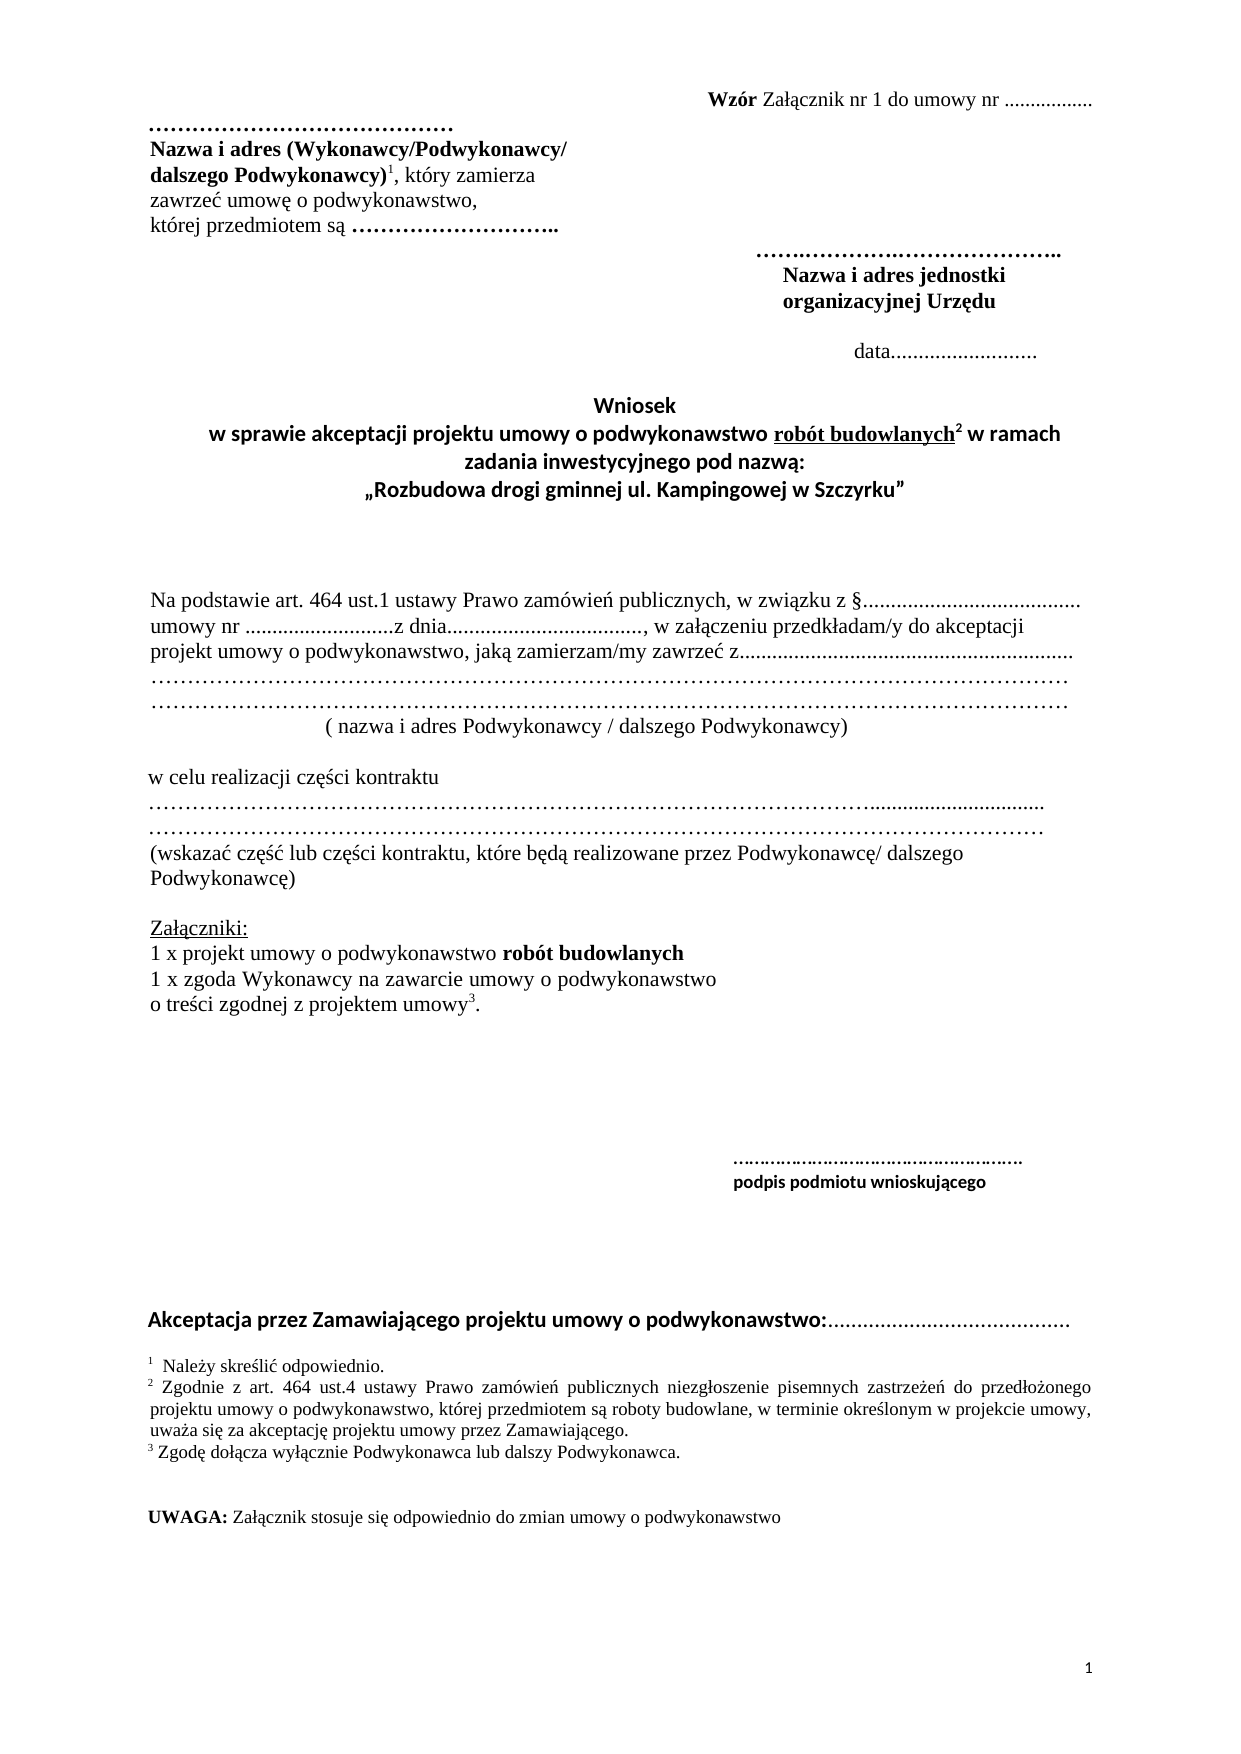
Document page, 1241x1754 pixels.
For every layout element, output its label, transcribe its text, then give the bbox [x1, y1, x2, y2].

text …….………….………………….. [150, 237, 1061, 262]
text 1 x zgoda Wykonawcy na zawarcie umowy o podwykonawstwo o treści zgodnej z projektem umowy3. [150, 966, 717, 1016]
text ………………………………………………………………………………………................................ [148, 789, 1078, 814]
text ……………………………………………………………………………………………………………… [150, 688, 1092, 713]
text Załączniki: [150, 915, 1092, 940]
text …………………………………… [148, 111, 1092, 136]
text Nazwa i adres jednostki [150, 262, 1061, 288]
text Akceptacja przez Zamawiającego projektu umowy o podwykonawstwo: [148, 1305, 1061, 1333]
text ……………………………………………………………………………………………………………… [150, 663, 1092, 688]
text (wskazać część lub części kontraktu, które będą realizowane przez Podwykonawcę/ dalszego Podwykonawcę) [150, 839, 1092, 890]
text ………………………………………………. [150, 1142, 1061, 1170]
text w celu realizacji części kontraktu [148, 764, 892, 789]
text 2 Zgodnie z art. 464 ust.4 ustawy Prawo zamówień publicznych niezgłoszenie pisemnych zastrzeżeń do przedłożonego projektu umowy o podwykonawstwo, której przedmiotem są roboty budowlane, w terminie określonym w projekcie umowy, uważa się za akceptację projektu umowy przez Zamawiającego. [148, 1376, 1092, 1441]
text zawrzeć umowę o podwykonawstwo, [150, 187, 1061, 212]
text 1 x projekt umowy o podwykonawstwo robót budowlanych [150, 940, 717, 966]
text Nazwa i adres (Wykonawcy/Podwykonawcy/ [150, 136, 1061, 162]
text data [854, 338, 1092, 363]
text organizacyjnej Urzędu [150, 288, 1061, 313]
text Wniosek [177, 391, 1092, 419]
text Na podstawie art. 464 ust.1 ustawy Prawo zamówień publicznych, w związku z § [150, 587, 1092, 613]
text Wzór Załącznik nr 1 do umowy nr ................. [625, 87, 1092, 111]
text umowy nr z dnia , w załączeniu przedkładam/y do akceptacji [150, 613, 1092, 638]
text ( nazwa i adres Podwykonawcy / dalszego Podwykonawcy) [150, 713, 892, 739]
text „Rozbudowa drogi gminnej ul. Kampingowej w Szczyrku” [177, 475, 1092, 503]
text dalszego Podwykonawcy)1, który zamierza [150, 162, 1061, 187]
text której przedmiotem są ……………………….. [150, 212, 1061, 237]
text 1 Należy skreślić odpowiednio. [148, 1354, 1092, 1376]
text podpis podmiotu wnioskującego [150, 1170, 1061, 1193]
text 3 Zgodę dołącza wyłącznie Podwykonawca lub dalszy Podwykonawca. [148, 1441, 1092, 1462]
text …………………………………………………………………………………………………………… [148, 814, 1078, 839]
text UWAGA: Załącznik stosuje się odpowiednio do zmian umowy o podwykonawstwo [148, 1506, 1092, 1527]
text w sprawie akceptacji projektu umowy o podwykonawstwo robót budowlanych2 w ramach zadania inwestycyjnego pod nazwą: [177, 419, 1092, 475]
text projekt umowy o podwykonawstwo, jaką zamierzam/my zawrzeć z [150, 638, 1092, 663]
